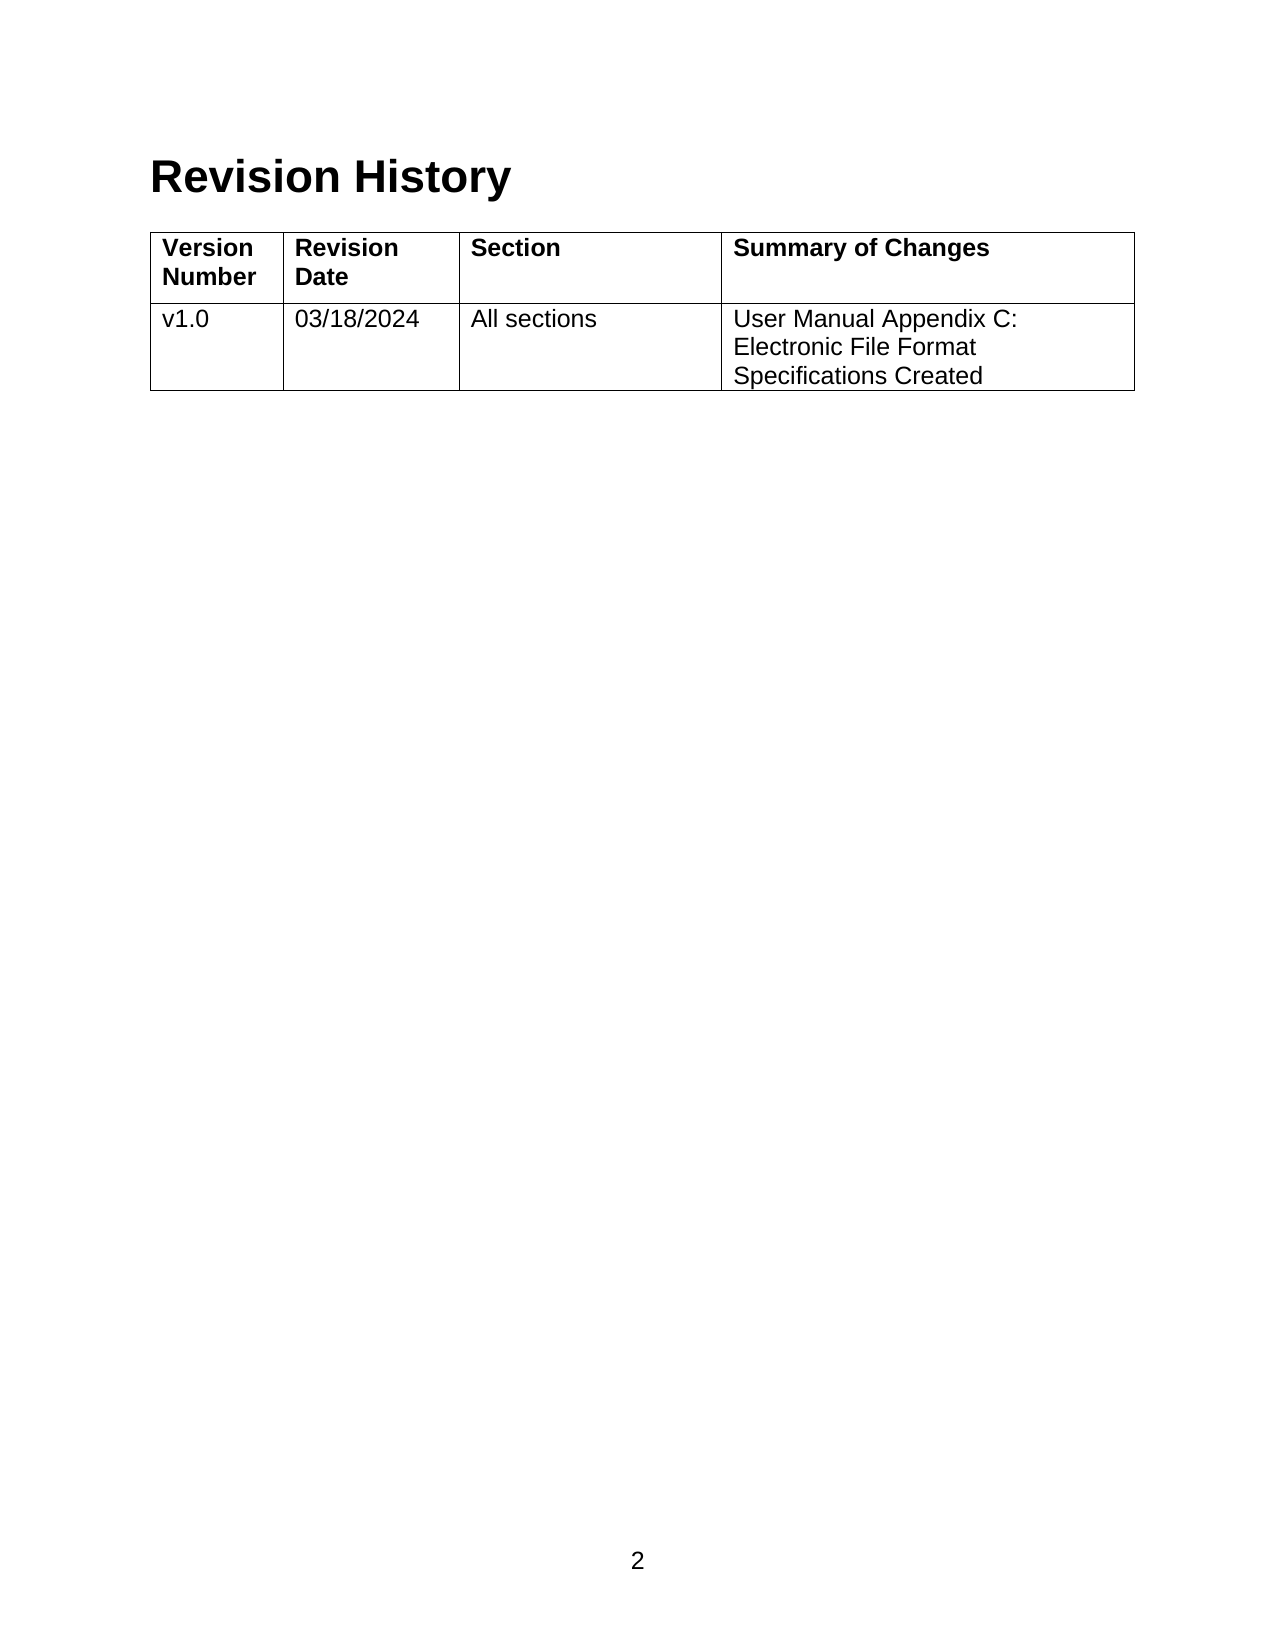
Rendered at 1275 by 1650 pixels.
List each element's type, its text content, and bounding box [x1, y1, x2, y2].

table_header Version Number [151, 233, 283, 302]
table_header Section [460, 233, 721, 302]
table_header Revision Date [284, 233, 459, 302]
table_header Summary of Changes [722, 233, 1134, 302]
text Revision History [150, 150, 1125, 203]
table_cell All sections [460, 304, 721, 390]
table_cell User Manual Appendix C: Electronic File Format Specifications Created [722, 304, 1134, 390]
table_cell 03/18/2024 [284, 304, 459, 390]
table_cell v1.0 [151, 304, 283, 390]
